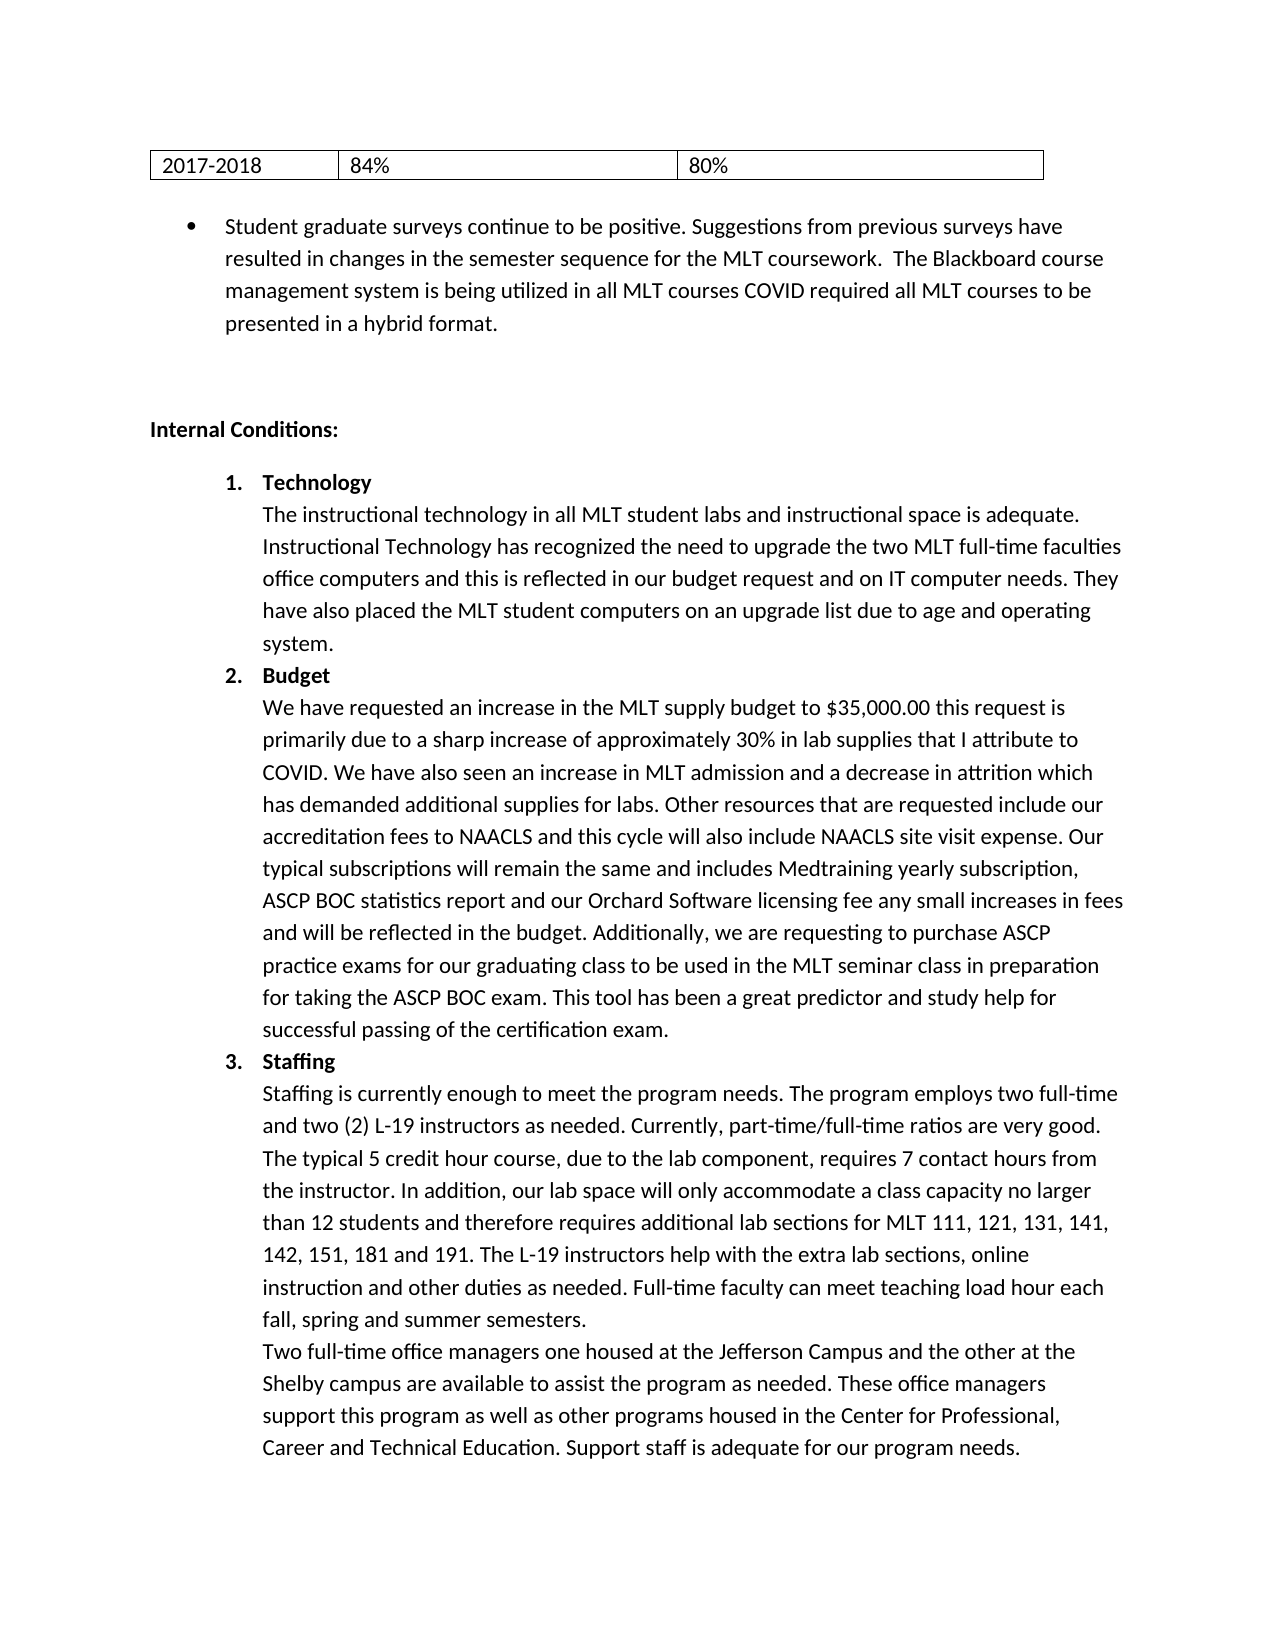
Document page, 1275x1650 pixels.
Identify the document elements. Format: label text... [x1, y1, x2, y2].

table_cell 84% [339, 151, 677, 179]
list Budget [225, 661, 1125, 689]
table_cell 80% [678, 151, 1043, 179]
list Technology [225, 468, 1125, 496]
list Student graduate surveys continue to be positive. Suggestions from previous surveys have resulted in changes in the semester sequence for the MLT coursework. The Blackboard course management system is being utilized in all MLT courses COVID required all MLT courses to be presented in a hybrid format. [187, 212, 1125, 337]
list Two full-time office managers one housed at the Jefferson Campus and the other at the Shelby campus are available to assist the program as needed. These office managers support this program as well as other programs housed in the Center for Professional, Career and Technical Education. Support staff is adequate for our program needs. [262, 1337, 1125, 1462]
list Staffing [225, 1047, 1125, 1075]
list We have requested an increase in the MLT supply budget to $35,000.00 this request is primarily due to a sharp increase of approximately 30% in lab supplies that I attribute to COVID. We have also seen an increase in MLT admission and a decrease in attrition which has demanded additional supplies for labs. Other resources that are requested include our accreditation fees to NAACLS and this cycle will also include NAACLS site visit expense. Our typical subscriptions will remain the same and includes Medtraining yearly subscription, ASCP BOC statistics report and our Orchard Software licensing fee any small increases in fees and will be reflected in the budget. Additionally, we are requesting to purchase ASCP practice exams for our graduating class to be used in the MLT seminar class in preparation for taking the ASCP BOC exam. This tool has been a great predictor and study help for successful passing of the certification exam. [262, 693, 1125, 1043]
list The instructional technology in all MLT student labs and instructional space is adequate. Instructional Technology has recognized the need to upgrade the two MLT full-time faculties office computers and this is reflected in our budget request and on IT computer needs. They have also placed the MLT student computers on an upgrade list due to age and operating system. [262, 500, 1125, 657]
text Internal Conditions: [150, 415, 1125, 443]
table_cell 2017-2018 [151, 151, 338, 179]
list Staffing is currently enough to meet the program needs. The program employs two full-time and two (2) L-19 instructors as needed. Currently, part-time/full-time ratios are very good. The typical 5 credit hour course, due to the lab component, requires 7 contact hours from the instructor. In addition, our lab space will only accommodate a class capacity no larger than 12 students and therefore requires additional lab sections for MLT 111, 121, 131, 141, 142, 151, 181 and 191. The L-19 instructors help with the extra lab sections, online instruction and other duties as needed. Full-time faculty can meet teaching load hour each fall, spring and summer semesters. [262, 1079, 1125, 1333]
